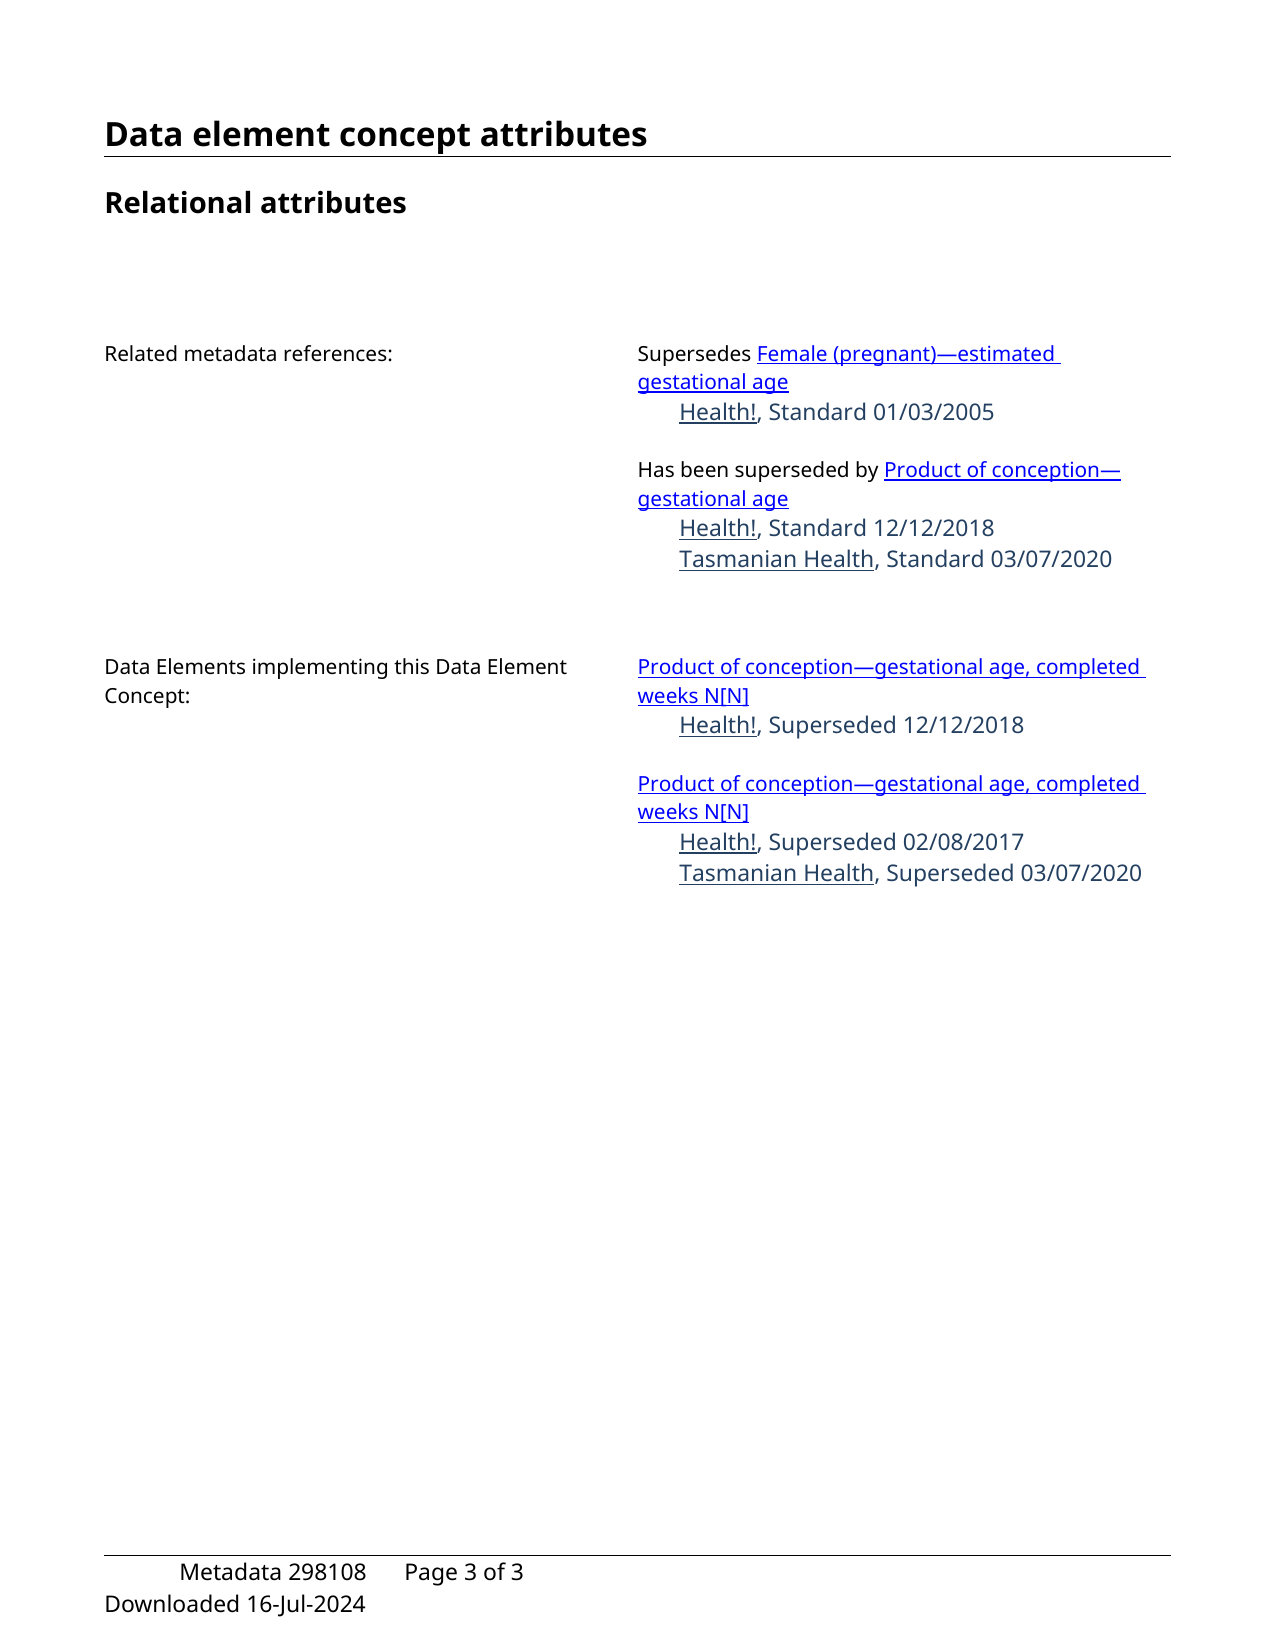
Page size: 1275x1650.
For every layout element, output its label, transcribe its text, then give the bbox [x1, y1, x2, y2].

table_cell Data Elements implementing this Data Element Concept: [93, 642, 626, 956]
subtitle Data element concept attributes [104, 110, 1171, 156]
table_header Supersedes Female (pregnant)—estimated gestational age Health!, Standard 01/03/2005 Has been superseded by Product of conception—gestational age Health!, Standard 12/12/2018 Tasmanian Health, Standard 03/07/2020 [626, 328, 1159, 642]
table_header Related metadata references: [93, 328, 626, 642]
subtitle Relational attributes [104, 182, 1171, 222]
table_cell Product of conception—gestational age, completed weeks N[N] Health!, Superseded 12/12/2018 Product of conception—gestational age, completed weeks N[N] Health!, Superseded 02/08/2017 Tasmanian Health, Superseded 03/07/2020 [626, 642, 1159, 956]
